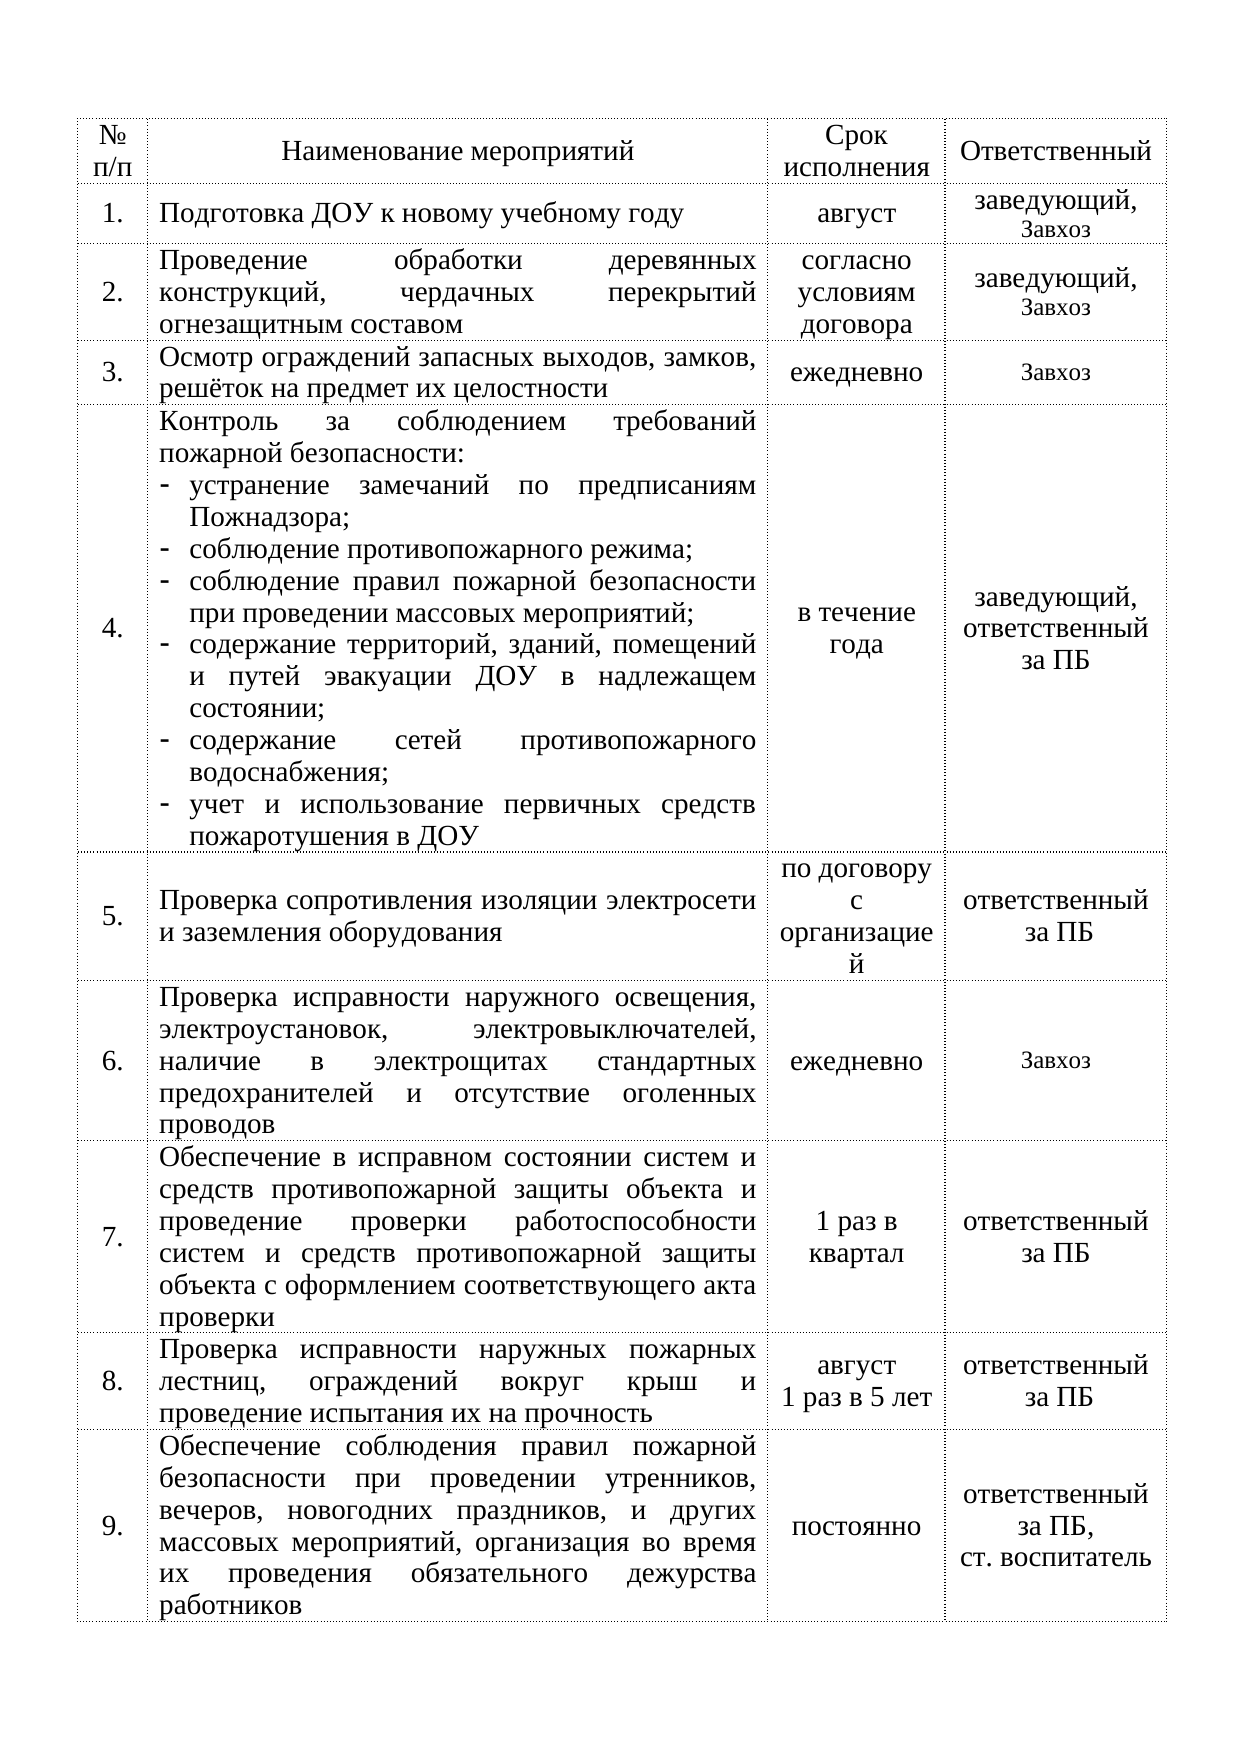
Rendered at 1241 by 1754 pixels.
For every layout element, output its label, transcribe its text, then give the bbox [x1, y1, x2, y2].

table_cell заведующий, Завхоз [945, 183, 1166, 243]
table_cell в течение года [768, 404, 945, 851]
table_cell август 1 раз в 5 лет [768, 1332, 945, 1429]
table_cell ежедневно [768, 980, 945, 1140]
table_cell август [768, 183, 945, 243]
table_header Наименование мероприятий [148, 118, 768, 183]
table_cell Контроль за соблюдением требований пожарной безопасности: устранение замечаний по предписаниям Пожнадзора; соблюдение противопожарного режима; соблюдение правил пожарной безопасности при проведении массовых мероприятий; содержание территорий, зданий, помещений и путей эвакуации ДОУ в надлежащем состоянии; содержание сетей противопожарного водоснабжения; учет и использование первичных средств пожаротушения в ДОУ [148, 404, 768, 851]
table_cell Проверка сопротивления изоляции электросети и заземления оборудования [148, 851, 768, 980]
table_cell по договору с организацией [768, 851, 945, 980]
table_cell 1 раз в квартал [768, 1140, 945, 1332]
table_cell ответственный за ПБ [945, 851, 1166, 980]
table_cell ответственный за ПБ, ст. воспитатель [945, 1429, 1166, 1621]
table_cell 7. [77, 1140, 148, 1332]
table_cell согласно условиям договора [768, 243, 945, 339]
table_cell ответственный за ПБ [945, 1140, 1166, 1332]
table_cell ежедневно [768, 340, 945, 404]
table_cell постоянно [768, 1429, 945, 1621]
table_cell 3. [77, 340, 148, 404]
table_cell Проверка исправности наружных пожарных лестниц, ограждений вокруг крыш и проведение испытания их на прочность [148, 1332, 768, 1429]
table_cell 5. [77, 851, 148, 980]
table_cell Обеспечение в исправном состоянии систем и средств противопожарной защиты объекта и проведение проверки работоспособности систем и средств противопожарной защиты объекта с оформлением соответствующего акта проверки [148, 1140, 768, 1332]
table_cell заведующий, ответственный за ПБ [945, 404, 1166, 851]
table_header Ответственный [945, 118, 1166, 183]
table_cell 9. [77, 1429, 148, 1621]
table_header Срок исполнения [768, 118, 945, 183]
table_cell 8. [77, 1332, 148, 1429]
table_cell Завхоз [945, 980, 1166, 1140]
table_cell ответственный за ПБ [945, 1332, 1166, 1429]
table_cell заведующий, Завхоз [945, 243, 1166, 339]
table_cell Обеспечение соблюдения правил пожарной безопасности при проведении утренников, вечеров, новогодних праздников, и других массовых мероприятий, организация во время их проведения обязательного дежурства работников [148, 1429, 768, 1621]
table_cell 2. [77, 243, 148, 339]
table_cell Проверка исправности наружного освещения, электроустановок, электровыключателей, наличие в электрощитах стандартных предохранителей и отсутствие оголенных проводов [148, 980, 768, 1140]
table_cell Подготовка ДОУ к новому учебному году [148, 183, 768, 243]
table_header № п/п [77, 118, 148, 183]
table_cell Проведение обработки деревянных конструкций, чердачных перекрытий огнезащитным составом [148, 243, 768, 339]
table_cell Осмотр ограждений запасных выходов, замков, решёток на предмет их целостности [148, 340, 768, 404]
table_cell 1. [77, 183, 148, 243]
table_cell 6. [77, 980, 148, 1140]
table_cell Завхоз [945, 340, 1166, 404]
table_cell 4. [77, 404, 148, 851]
